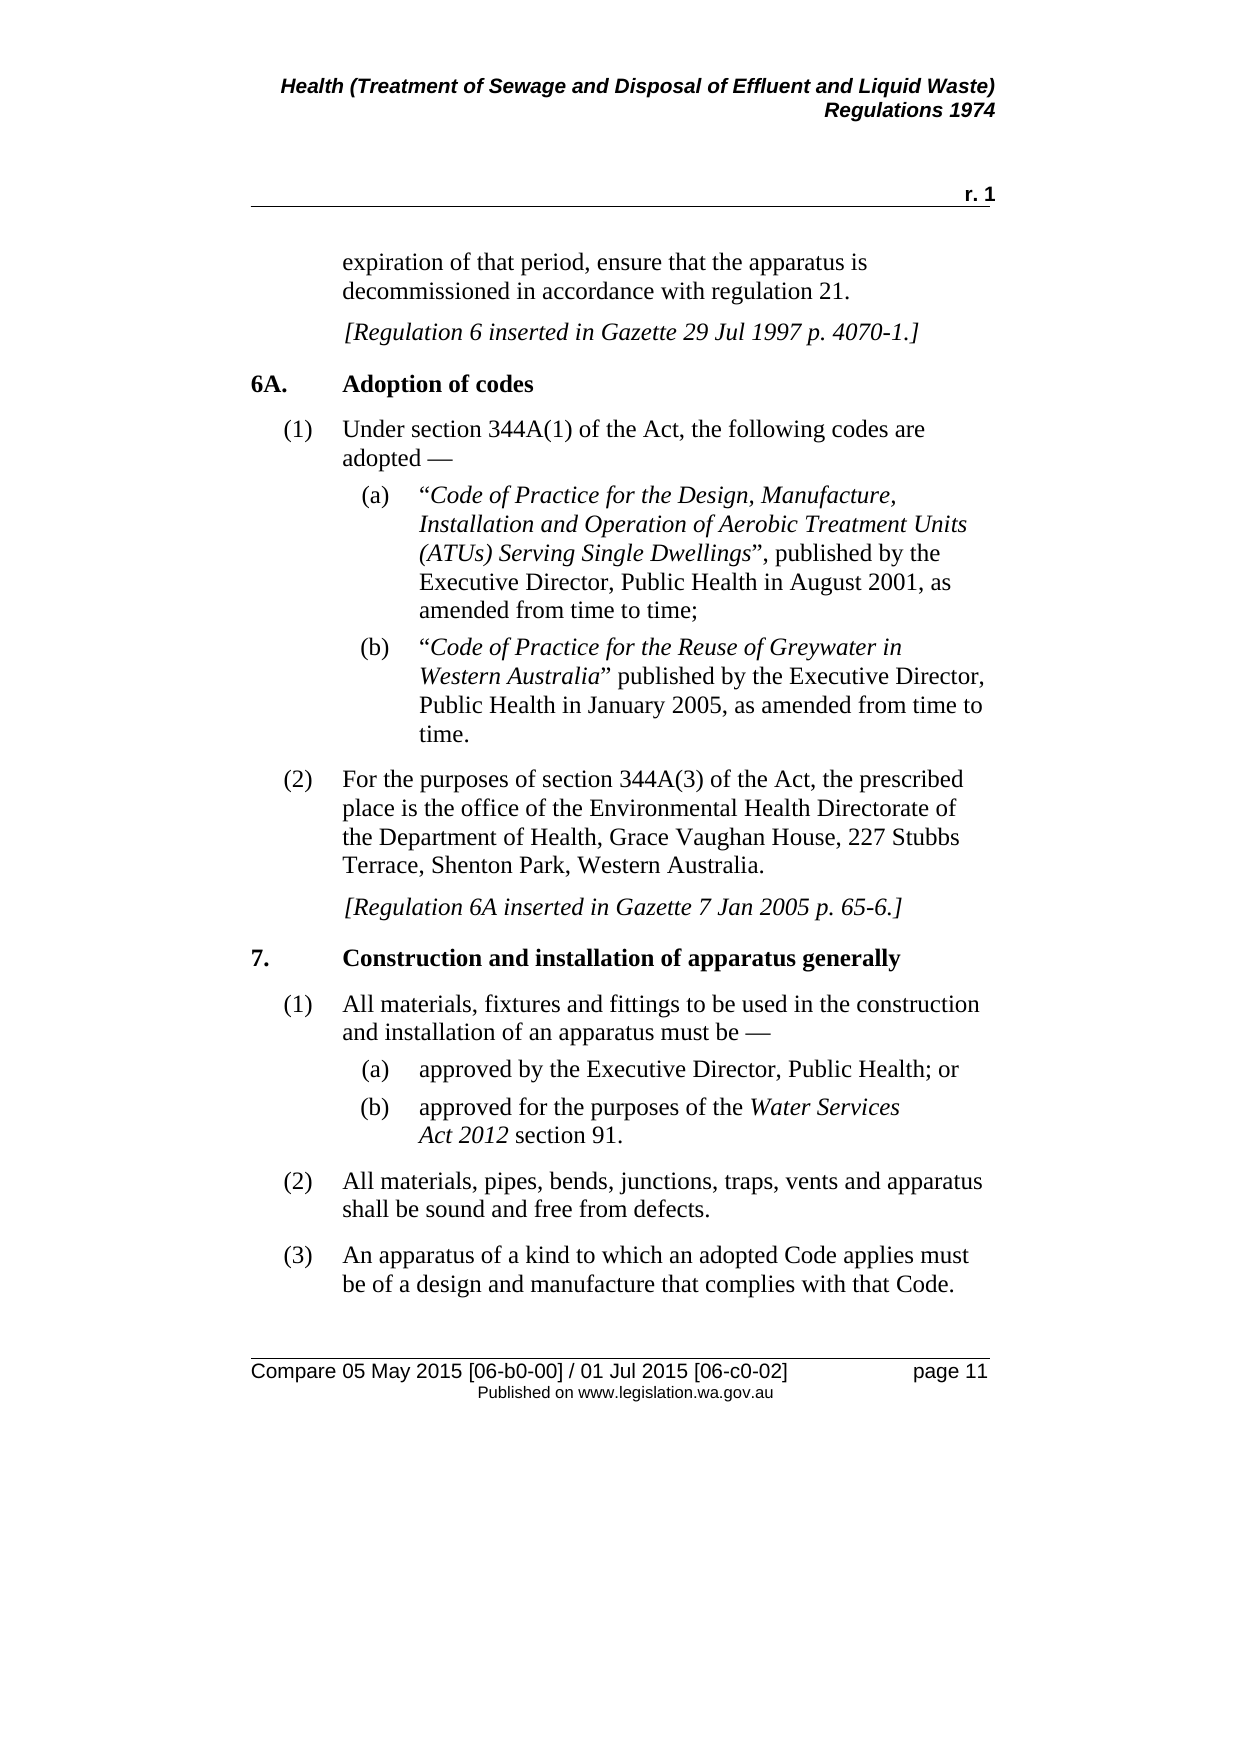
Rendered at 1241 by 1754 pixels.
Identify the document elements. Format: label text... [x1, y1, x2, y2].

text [251, 247, 990, 305]
text (2) All materials, pipes, bends, junctions, traps, vents and apparatus shall be sound and free from defects. [251, 1166, 990, 1223]
text (b) “Code of Practice for the Reuse of Greywater in Western Australia” published by the Executive Director, Public Health in January 2005, as amended from time to time. [251, 632, 990, 747]
text (3) An apparatus of a kind to which an adopted Code applies must be of a design and manufacture that complies with that Code. [251, 1240, 990, 1297]
text (1) Under section 344A(1) of the Act, the following codes are adopted — [251, 414, 990, 472]
text (a) “Code of Practice for the Design, Manufacture, Installation and Operation of Aerobic Treatment Units (ATUs) Serving Single Dwellings”, published by the Executive Director, Public Health in August 2001, as amended from time to time; [251, 480, 990, 624]
text (b) approved for the purposes of the Water Services Act 2012 section 91. [251, 1092, 990, 1149]
text (a) approved by the Executive Director, Public Health; or [251, 1054, 990, 1083]
text [Regulation 6A inserted in Gazette 7 Jan 2005 p. 65-6.] [251, 892, 990, 920]
text [Regulation 6 inserted in Gazette 29 Jul 1997 p. 4070-1.] [251, 317, 990, 346]
subtitle 6A. Adoption of codes [251, 369, 990, 398]
text (1) All materials, fixtures and fittings to be used in the construction and installation of an apparatus must be — [251, 989, 990, 1046]
subtitle 7. Construction and installation of apparatus generally [251, 943, 990, 972]
text (2) For the purposes of section 344A(3) of the Act, the prescribed place is the office of the Environmental Health Directorate of the Department of Health, Grace Vaughan House, 227 Stubbs Terrace, Shenton Park, Western Australia. [251, 764, 990, 879]
